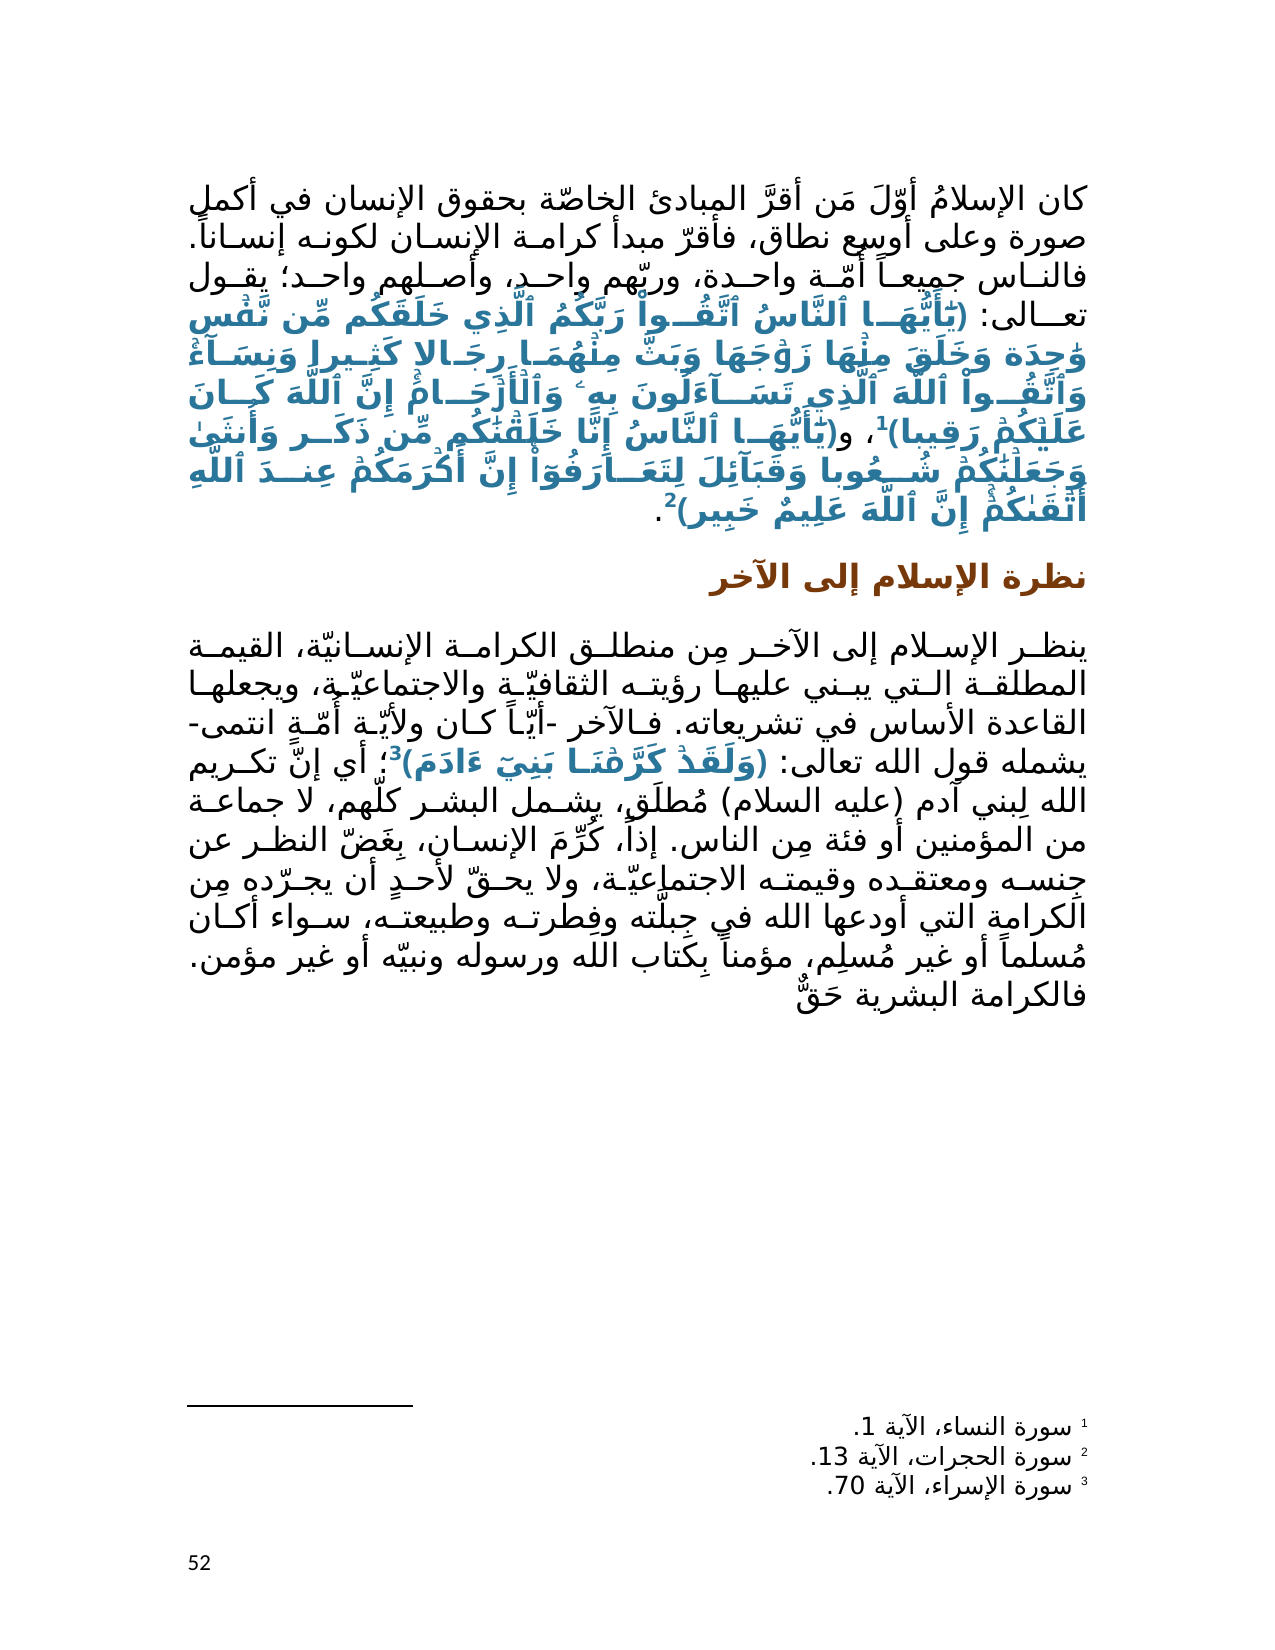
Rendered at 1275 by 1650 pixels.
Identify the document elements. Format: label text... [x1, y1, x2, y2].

text نظرة الإسلام إلى الآخر [187, 558, 1087, 597]
text كان الإسلامُ أوّلَ مَن أقرَّ المبادئ الخاصّة بحقوق الإنسان في أكمل صورة وعلى أوسع نطاق، فأقرّ مبدأ كرامة الإنسان لكونه إنساناً. فالناس جميعاً أُمّة واحدة، وربّهم واحد، وأصلهم واحد؛ يقول تعالى: ﴿يَٰٓأَيُّهَا ٱلنَّاسُ ٱتَّقُواْ رَبَّكُمُ ٱلَّذِي خَلَقَكُم مِّن نَّفۡس وَٰحِدَة وَخَلَقَ مِنۡهَا زَوۡجَهَا وَبَثَّ مِنۡهُمَا رِجَالا كَثِيرا وَنِسَآءۚ وَٱتَّقُواْ ٱللَّهَ ٱلَّذِي تَسَآءَلُونَ بِهِۦ وَٱلۡأَرۡحَامَۚ إِنَّ ٱللَّهَ كَانَ عَلَيۡكُمۡ رَقِيبا﴾، و﴿يَٰٓأَيُّهَا ٱلنَّاسُ إِنَّا خَلَقۡنَٰكُم مِّن ذَكَر وَأُنثَىٰ وَجَعَلۡنَٰكُمۡ شُعُوبا وَقَبَآئِلَ لِتَعَارَفُوٓاْۚ إِنَّ أَكۡرَمَكُمۡ عِندَ ٱللَّهِ أَتۡقَىٰكُمۡۚ إِنَّ ٱللَّهَ عَلِيمٌ خَبِير﴾. [187, 179, 1087, 529]
text ينظر الإسلام إلى الآخر مِن منطلق الكرامة الإنسانيّة، القيمة المطلقة التي يبني عليها رؤيته الثقافيّة والاجتماعيّة، ويجعلها القاعدة الأساس في تشريعاته. فالآخر -أيّاً كان ولأيّة أُمّةٍ انتمى- يشمله قول الله تعالى: ﴿وَلَقَدۡ كَرَّمۡنَا بَنِيٓ ءَادَمَ﴾؛ أي إنّ تكريم الله لِبني آدم (عليه السلام) مُطلَق، يشمل البشر كلّهم، لا جماعة من المؤمنين أو فئة مِن الناس. إذاً، كُرِّمَ الإنسان، بِغَضّ النظر عن جِنسه ومعتقده وقيمته الاجتماعيّة، ولا يحقّ لأحدٍ أن يجرّده مِن الكرامة التي أودعها الله في جِبلَّته وفِطرته وطبيعته، سواء أكان مُسلماً أو غير مُسلِم، مؤمناً بِكتاب الله ورسوله ونبيّه أو غير مؤمن. فالكرامة البشرية حَقٌّ [187, 626, 1087, 1014]
